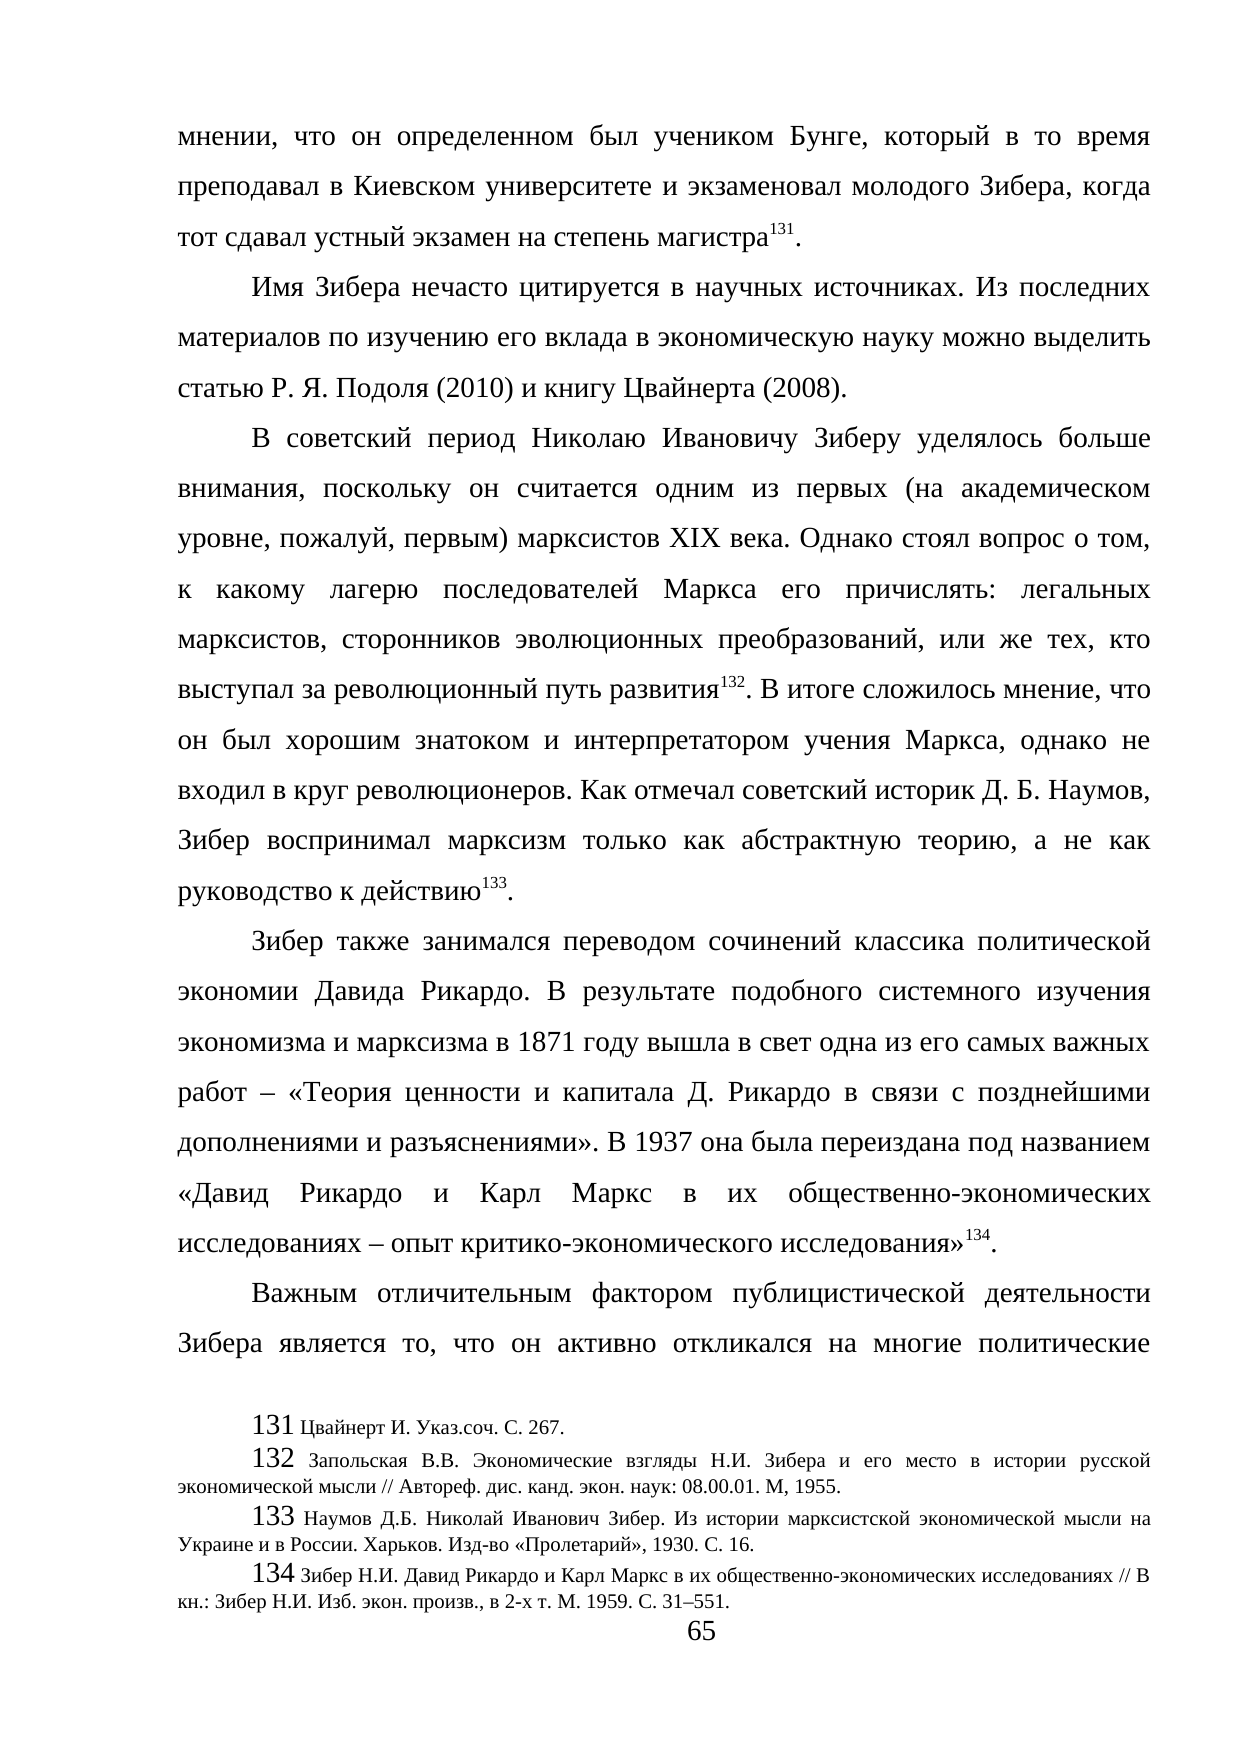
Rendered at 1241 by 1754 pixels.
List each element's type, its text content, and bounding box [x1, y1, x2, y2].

text Имя Зибера нечасто цитируется в научных источниках. Из последних материалов по изучению его вклада в экономическую науку можно выделить статью Р. Я. Подоля (2010) и книгу Цвайнерта (2008). [177, 269, 1152, 403]
text Зибер также занимался переводом сочинений классика политической экономии Давида Рикардо. В результате подобного системного изучения экономизма и марксизма в 1871 году вышла в свет одна из его самых важных работ – «Теория ценности и капитала Д. Рикардо в связи с позднейшими дополнениями и разъяснениями». В 1937 она была переиздана под названием «Давид Рикардо и Карл Маркс в их общественно-экономических исследованиях – опыт критико-экономического исследования». [177, 923, 1152, 1258]
text В советский период Николаю Ивановичу Зиберу уделялось больше внимания, поскольку он считается одним из первых (на академическом уровне, пожалуй, первым) марксистов XIX века. Однако стоял вопрос о том, к какому лагерю последователей Маркса его причислять: легальных марксистов, сторонников эволюционных преобразований, или же тех, кто выступал за революционный путь развития. В итоге сложилось мнение, что он был хорошим знатоком и интерпретатором учения Маркса, однако не входил в круг революционеров. Как отмечал советский историк Д. Б. Наумов, Зибер воспринимал марксизм только как абстрактную теорию, а не как руководство к действию. [177, 420, 1152, 906]
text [177, 118, 1152, 252]
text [177, 1275, 1152, 1359]
